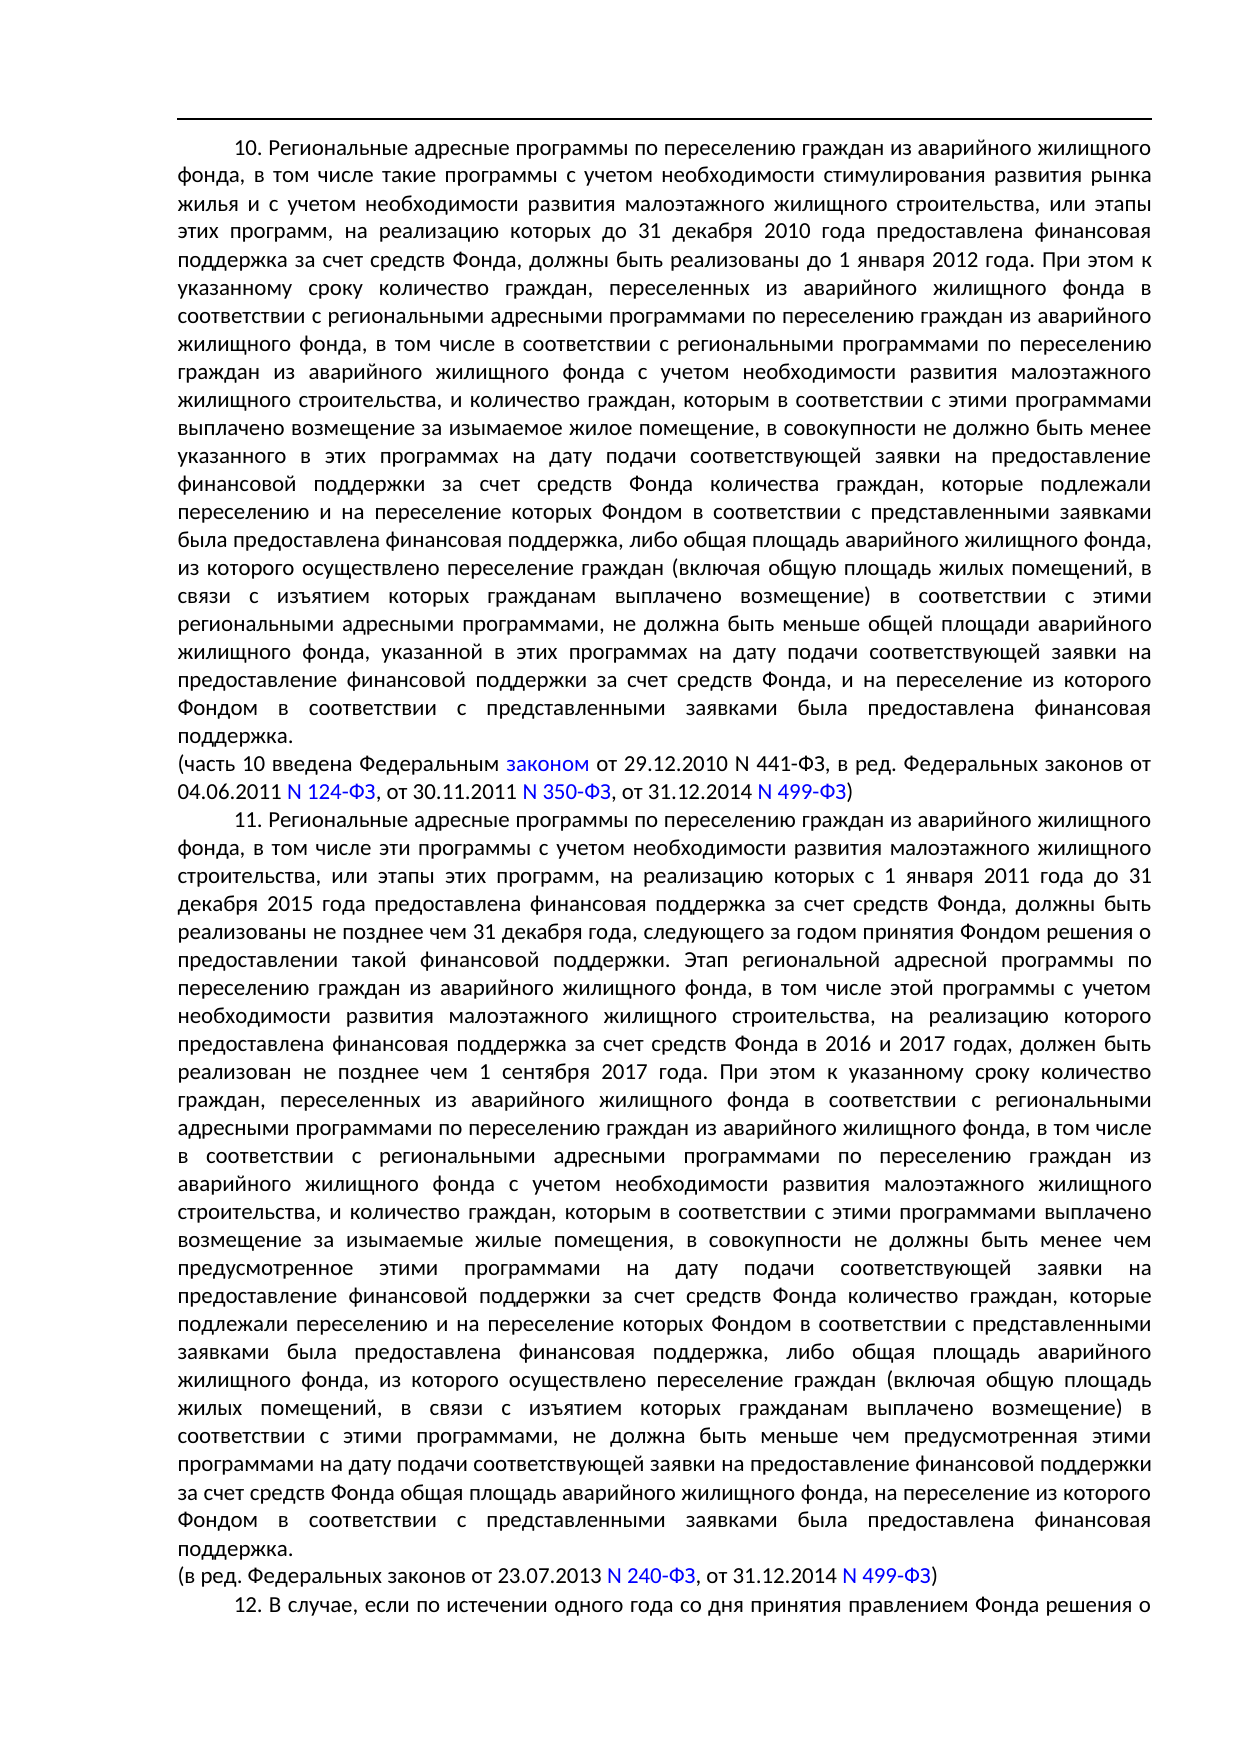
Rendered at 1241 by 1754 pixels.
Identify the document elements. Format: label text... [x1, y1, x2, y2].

text 10. Региональные адресные программы по переселению граждан из аварийного жилищного фонда, в том числе такие программы с учетом необходимости стимулирования развития рынка жилья и с учетом необходимости развития малоэтажного жилищного строительства, или этапы этих программ, на реализацию которых до 31 декабря 2010 года предоставлена финансовая поддержка за счет средств Фонда, должны быть реализованы до 1 января 2012 года. При этом к указанному сроку количество граждан, переселенных из аварийного жилищного фонда в соответствии с региональными адресными программами по переселению граждан из аварийного жилищного фонда, в том числе в соответствии с региональными программами по переселению граждан из аварийного жилищного фонда с учетом необходимости развития малоэтажного жилищного строительства, и количество граждан, которым в соответствии с этими программами выплачено возмещение за изымаемое жилое помещение, в совокупности не должно быть менее указанного в этих программах на дату подачи соответствующей заявки на предоставление финансовой поддержки за счет средств Фонда количества граждан, которые подлежали переселению и на переселение которых Фондом в соответствии с представленными заявками была предоставлена финансовая поддержка, либо общая площадь аварийного жилищного фонда, из которого осуществлено переселение граждан (включая общую площадь жилых помещений, в связи с изъятием которых гражданам выплачено возмещение) в соответствии с этими региональными адресными программами, не должна быть меньше общей площади аварийного жилищного фонда, указанной в этих программах на дату подачи соответствующей заявки на предоставление финансовой поддержки за счет средств Фонда, и на переселение из которого Фондом в соответствии с представленными заявками была предоставлена финансовая поддержка. [177, 133, 1152, 749]
text (часть 10 введена Федеральным законом от 29.12.2010 N 441-ФЗ, в ред. Федеральных законов от 04.06.2011 N 124-ФЗ, от 30.11.2011 N 350-ФЗ, от 31.12.2014 N 499-ФЗ) [177, 749, 1152, 805]
text (в ред. Федеральных законов от 23.07.2013 N 240-ФЗ, от 31.12.2014 N 499-ФЗ) [177, 1562, 1152, 1590]
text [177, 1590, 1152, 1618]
text 11. Региональные адресные программы по переселению граждан из аварийного жилищного фонда, в том числе эти программы с учетом необходимости развития малоэтажного жилищного строительства, или этапы этих программ, на реализацию которых с 1 января 2011 года до 31 декабря 2015 года предоставлена финансовая поддержка за счет средств Фонда, должны быть реализованы не позднее чем 31 декабря года, следующего за годом принятия Фондом решения о предоставлении такой финансовой поддержки. Этап региональной адресной программы по переселению граждан из аварийного жилищного фонда, в том числе этой программы с учетом необходимости развития малоэтажного жилищного строительства, на реализацию которого предоставлена финансовая поддержка за счет средств Фонда в 2016 и 2017 годах, должен быть реализован не позднее чем 1 сентября 2017 года. При этом к указанному сроку количество граждан, переселенных из аварийного жилищного фонда в соответствии с региональными адресными программами по переселению граждан из аварийного жилищного фонда, в том числе в соответствии с региональными адресными программами по переселению граждан из аварийного жилищного фонда с учетом необходимости развития малоэтажного жилищного строительства, и количество граждан, которым в соответствии с этими программами выплачено возмещение за изымаемые жилые помещения, в совокупности не должны быть менее чем предусмотренное этими программами на дату подачи соответствующей заявки на предоставление финансовой поддержки за счет средств Фонда количество граждан, которые подлежали переселению и на переселение которых Фондом в соответствии с представленными заявками была предоставлена финансовая поддержка, либо общая площадь аварийного жилищного фонда, из которого осуществлено переселение граждан (включая общую площадь жилых помещений, в связи с изъятием которых гражданам выплачено возмещение) в соответствии с этими программами, не должна быть меньше чем предусмотренная этими программами на дату подачи соответствующей заявки на предоставление финансовой поддержки за счет средств Фонда общая площадь аварийного жилищного фонда, на переселение из которого Фондом в соответствии с представленными заявками была предоставлена финансовая поддержка. [177, 805, 1152, 1562]
